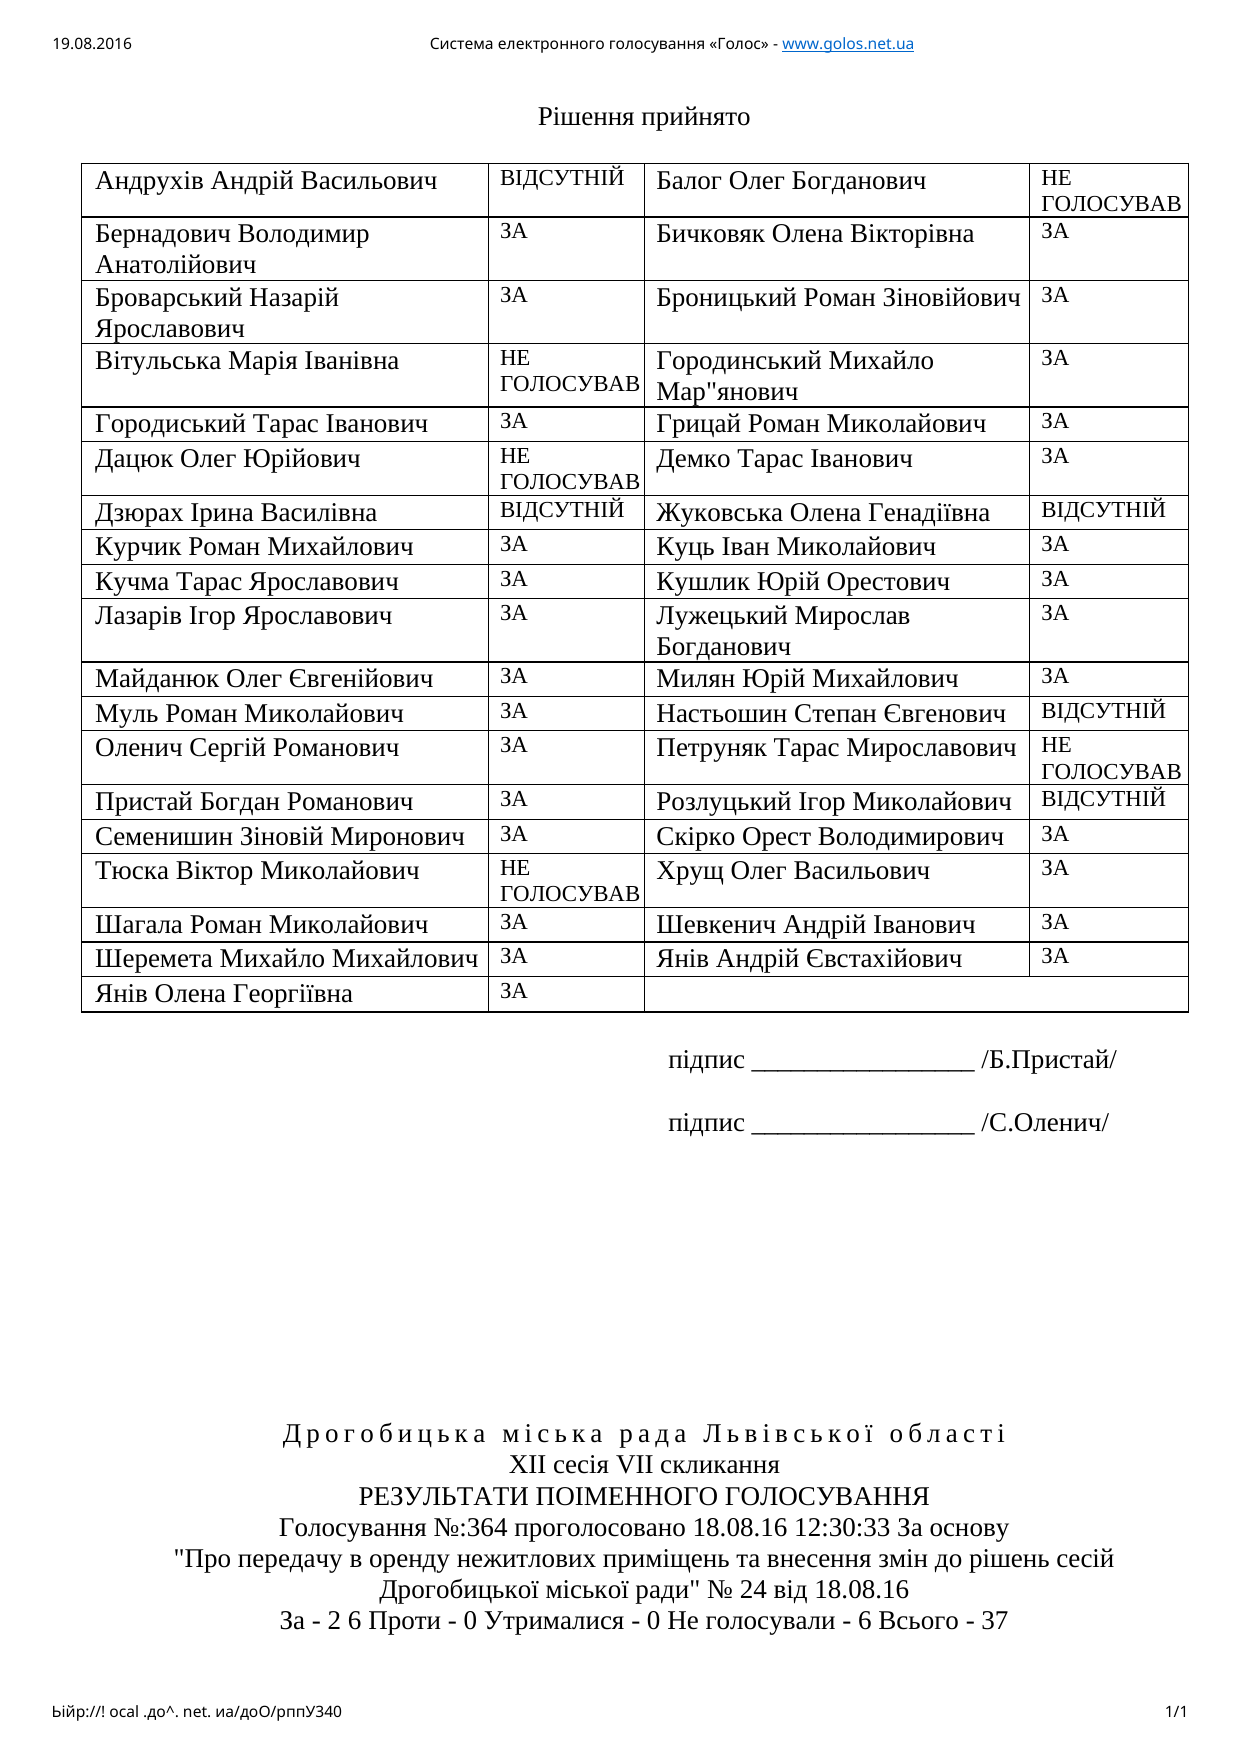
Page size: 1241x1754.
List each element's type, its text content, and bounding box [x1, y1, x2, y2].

text XII сесія VII скликання [137, 1448, 1152, 1479]
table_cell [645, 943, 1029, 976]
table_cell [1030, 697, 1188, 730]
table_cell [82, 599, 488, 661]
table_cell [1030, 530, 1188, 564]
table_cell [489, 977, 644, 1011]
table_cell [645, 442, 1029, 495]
text Дрогобицька міська рада Львівської області [137, 1417, 1152, 1448]
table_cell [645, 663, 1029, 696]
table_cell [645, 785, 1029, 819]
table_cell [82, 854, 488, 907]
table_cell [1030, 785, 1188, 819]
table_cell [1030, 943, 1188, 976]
text підпис /С.Оленич/ [668, 1106, 1152, 1137]
text За - 2 6 Проти - 0 Утрималися - 0 Не голосували - 6 Всього - 37 [137, 1604, 1152, 1635]
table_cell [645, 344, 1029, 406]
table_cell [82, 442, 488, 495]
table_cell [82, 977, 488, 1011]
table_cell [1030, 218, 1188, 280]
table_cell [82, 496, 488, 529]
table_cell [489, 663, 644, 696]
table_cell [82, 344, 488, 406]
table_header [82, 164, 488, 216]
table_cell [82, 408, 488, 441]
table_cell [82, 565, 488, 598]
text "Про передачу в оренду нежитлових приміщень та внесення змін до рішень сесій Дрогобицької міської ради" № 24 від 18.08.16 [137, 1542, 1152, 1604]
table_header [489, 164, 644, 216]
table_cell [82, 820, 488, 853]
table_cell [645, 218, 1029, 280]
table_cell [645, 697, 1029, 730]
text РЕЗУЛЬТАТИ ПОІМЕННОГО ГОЛОСУВАННЯ [137, 1479, 1152, 1511]
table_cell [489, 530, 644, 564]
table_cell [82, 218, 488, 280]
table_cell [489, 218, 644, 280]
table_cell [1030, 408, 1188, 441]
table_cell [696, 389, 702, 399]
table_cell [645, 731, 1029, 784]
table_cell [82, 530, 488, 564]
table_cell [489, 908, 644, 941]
text Рішення прийнято [137, 100, 1152, 132]
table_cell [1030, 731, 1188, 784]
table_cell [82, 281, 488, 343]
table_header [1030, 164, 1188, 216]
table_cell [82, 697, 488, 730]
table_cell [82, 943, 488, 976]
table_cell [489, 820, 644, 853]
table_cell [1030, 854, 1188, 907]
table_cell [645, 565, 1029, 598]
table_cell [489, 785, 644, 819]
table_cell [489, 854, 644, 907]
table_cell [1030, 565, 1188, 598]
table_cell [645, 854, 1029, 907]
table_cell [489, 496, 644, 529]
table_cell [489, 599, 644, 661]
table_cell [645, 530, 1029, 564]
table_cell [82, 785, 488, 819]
text підпис /Б.Пристай/ [668, 1043, 1152, 1075]
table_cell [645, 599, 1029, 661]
text Голосування №:364 проголосовано 18.08.16 12:30:33 За основу [137, 1511, 1152, 1542]
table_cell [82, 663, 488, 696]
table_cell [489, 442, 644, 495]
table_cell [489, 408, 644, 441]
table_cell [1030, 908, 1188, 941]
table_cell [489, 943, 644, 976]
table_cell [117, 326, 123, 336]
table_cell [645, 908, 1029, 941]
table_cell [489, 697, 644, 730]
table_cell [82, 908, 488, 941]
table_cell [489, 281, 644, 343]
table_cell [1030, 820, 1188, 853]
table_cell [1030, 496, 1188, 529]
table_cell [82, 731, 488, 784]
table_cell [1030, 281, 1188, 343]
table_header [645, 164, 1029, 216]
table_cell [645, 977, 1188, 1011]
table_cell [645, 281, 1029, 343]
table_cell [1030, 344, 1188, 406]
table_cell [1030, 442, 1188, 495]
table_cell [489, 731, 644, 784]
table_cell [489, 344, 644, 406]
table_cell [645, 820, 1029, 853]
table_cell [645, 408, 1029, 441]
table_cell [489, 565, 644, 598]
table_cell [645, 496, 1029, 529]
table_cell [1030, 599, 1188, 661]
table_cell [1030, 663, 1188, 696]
